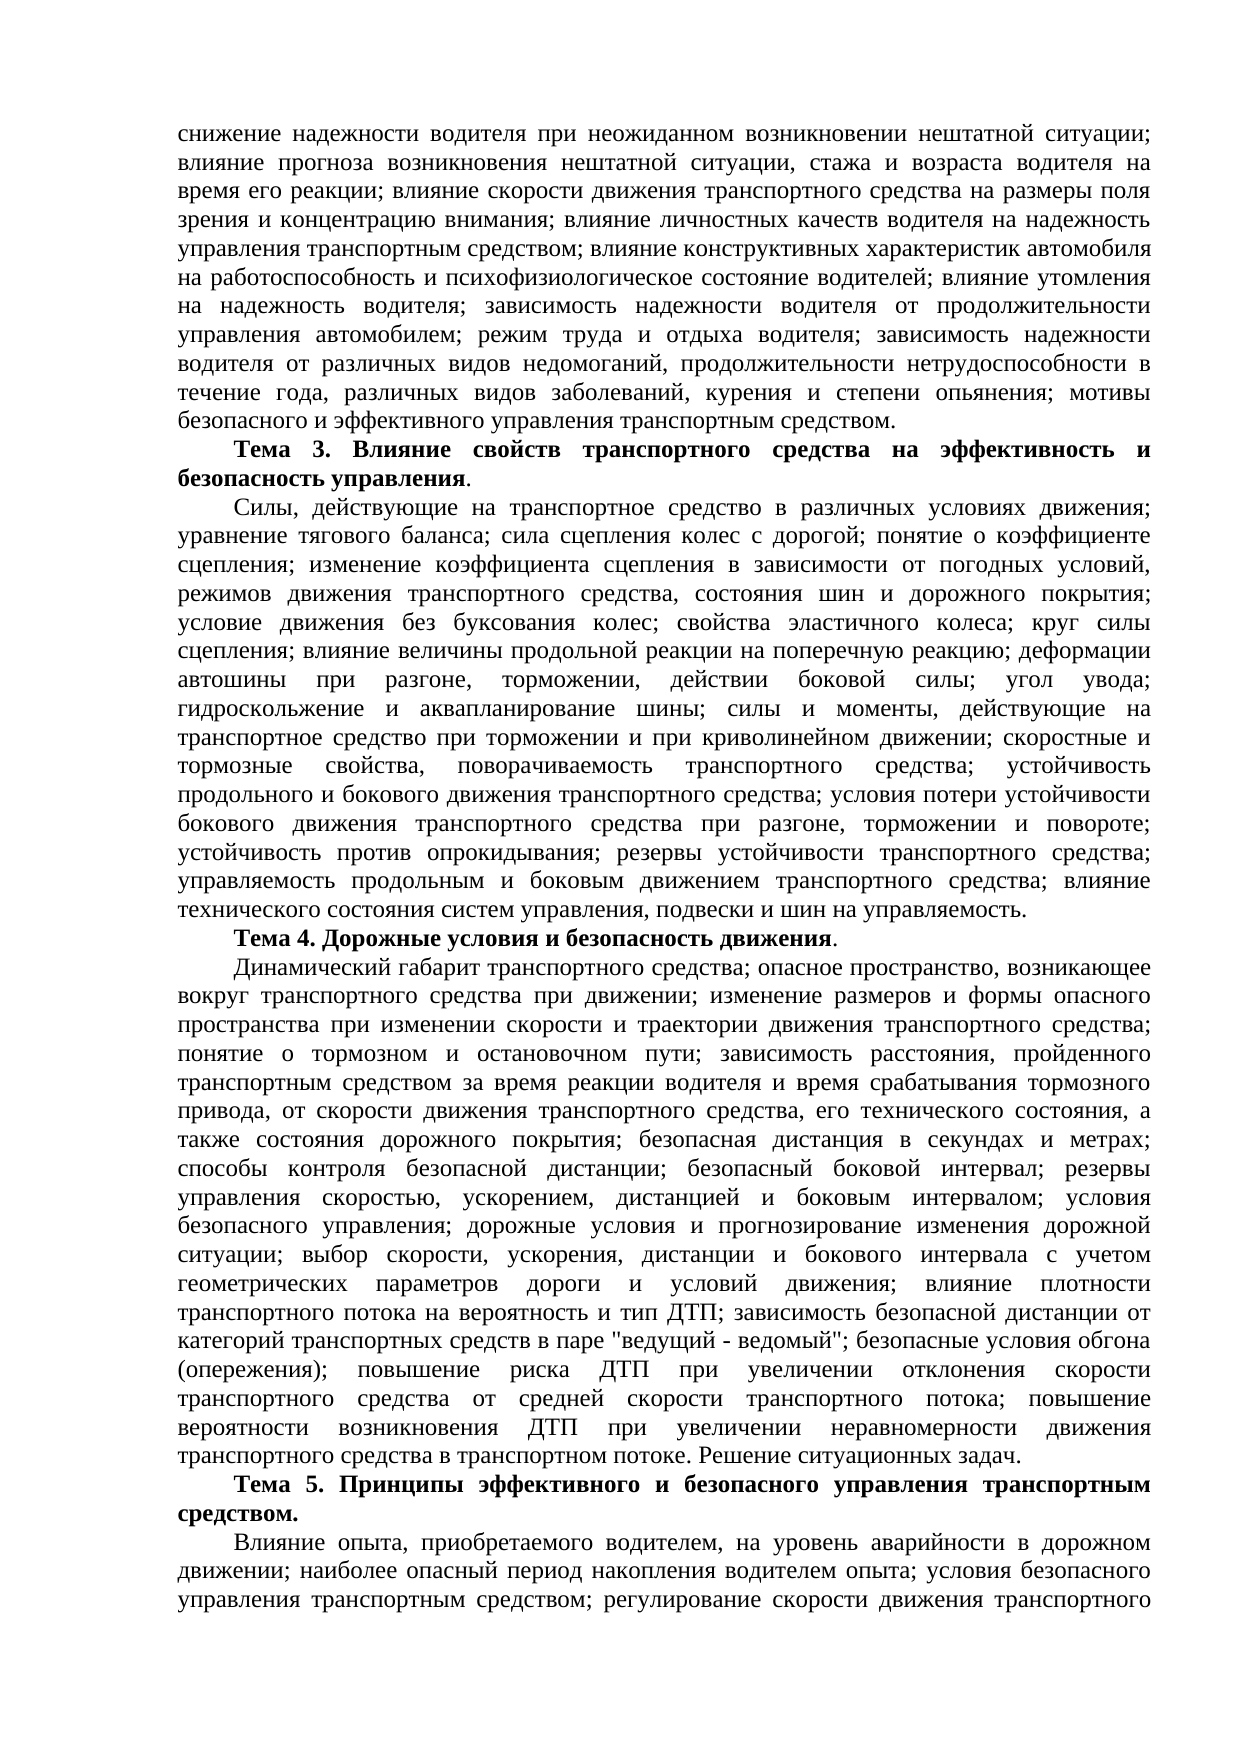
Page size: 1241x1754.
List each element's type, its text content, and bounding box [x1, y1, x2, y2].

text Тема 3. Влияние свойств транспортного средства на эффективность и безопасность управления. [177, 434, 1152, 492]
text Динамический габарит транспортного средства; опасное пространство, возникающее вокруг транспортного средства при движении; изменение размеров и формы опасного пространства при изменении скорости и траектории движения транспортного средства; понятие о тормозном и остановочном пути; зависимость расстояния, пройденного транспортным средством за время реакции водителя и время срабатывания тормозного привода, от скорости движения транспортного средства, его технического состояния, а также состояния дорожного покрытия; безопасная дистанция в секундах и метрах; способы контроля безопасной дистанции; безопасный боковой интервал; резервы управления скоростью, ускорением, дистанцией и боковым интервалом; условия безопасного управления; дорожные условия и прогнозирование изменения дорожной ситуации; выбор скорости, ускорения, дистанции и бокового интервала с учетом геометрических параметров дороги и условий движения; влияние плотности транспортного потока на вероятность и тип ДТП; зависимость безопасной дистанции от категорий транспортных средств в паре "ведущий - ведомый"; безопасные условия обгона (опережения); повышение риска ДТП при увеличении отклонения скорости транспортного средства от средней скорости транспортного потока; повышение вероятности возникновения ДТП при увеличении неравномерности движения транспортного средства в транспортном потоке. Решение ситуационных задач. [177, 952, 1152, 1469]
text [177, 118, 1152, 434]
text Силы, действующие на транспортное средство в различных условиях движения; уравнение тягового баланса; сила сцепления колес с дорогой; понятие о коэффициенте сцепления; изменение коэффициента сцепления в зависимости от погодных условий, режимов движения транспортного средства, состояния шин и дорожного покрытия; условие движения без буксования колес; свойства эластичного колеса; круг силы сцепления; влияние величины продольной реакции на поперечную реакцию; деформации автошины при разгоне, торможении, действии боковой силы; угол увода; гидроскольжение и аквапланирование шины; силы и моменты, действующие на транспортное средство при торможении и при криволинейном движении; скоростные и тормозные свойства, поворачиваемость транспортного средства; устойчивость продольного и бокового движения транспортного средства; условия потери устойчивости бокового движения транспортного средства при разгоне, торможении и повороте; устойчивость против опрокидывания; резервы устойчивости транспортного средства; управляемость продольным и боковым движением транспортного средства; влияние технического состояния систем управления, подвески и шин на управляемость. [177, 492, 1152, 923]
text Тема 4. Дорожные условия и безопасность движения. [177, 923, 1152, 952]
text Тема 5. Принципы эффективного и безопасного управления транспортным средством. [177, 1469, 1152, 1527]
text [177, 1527, 1152, 1613]
